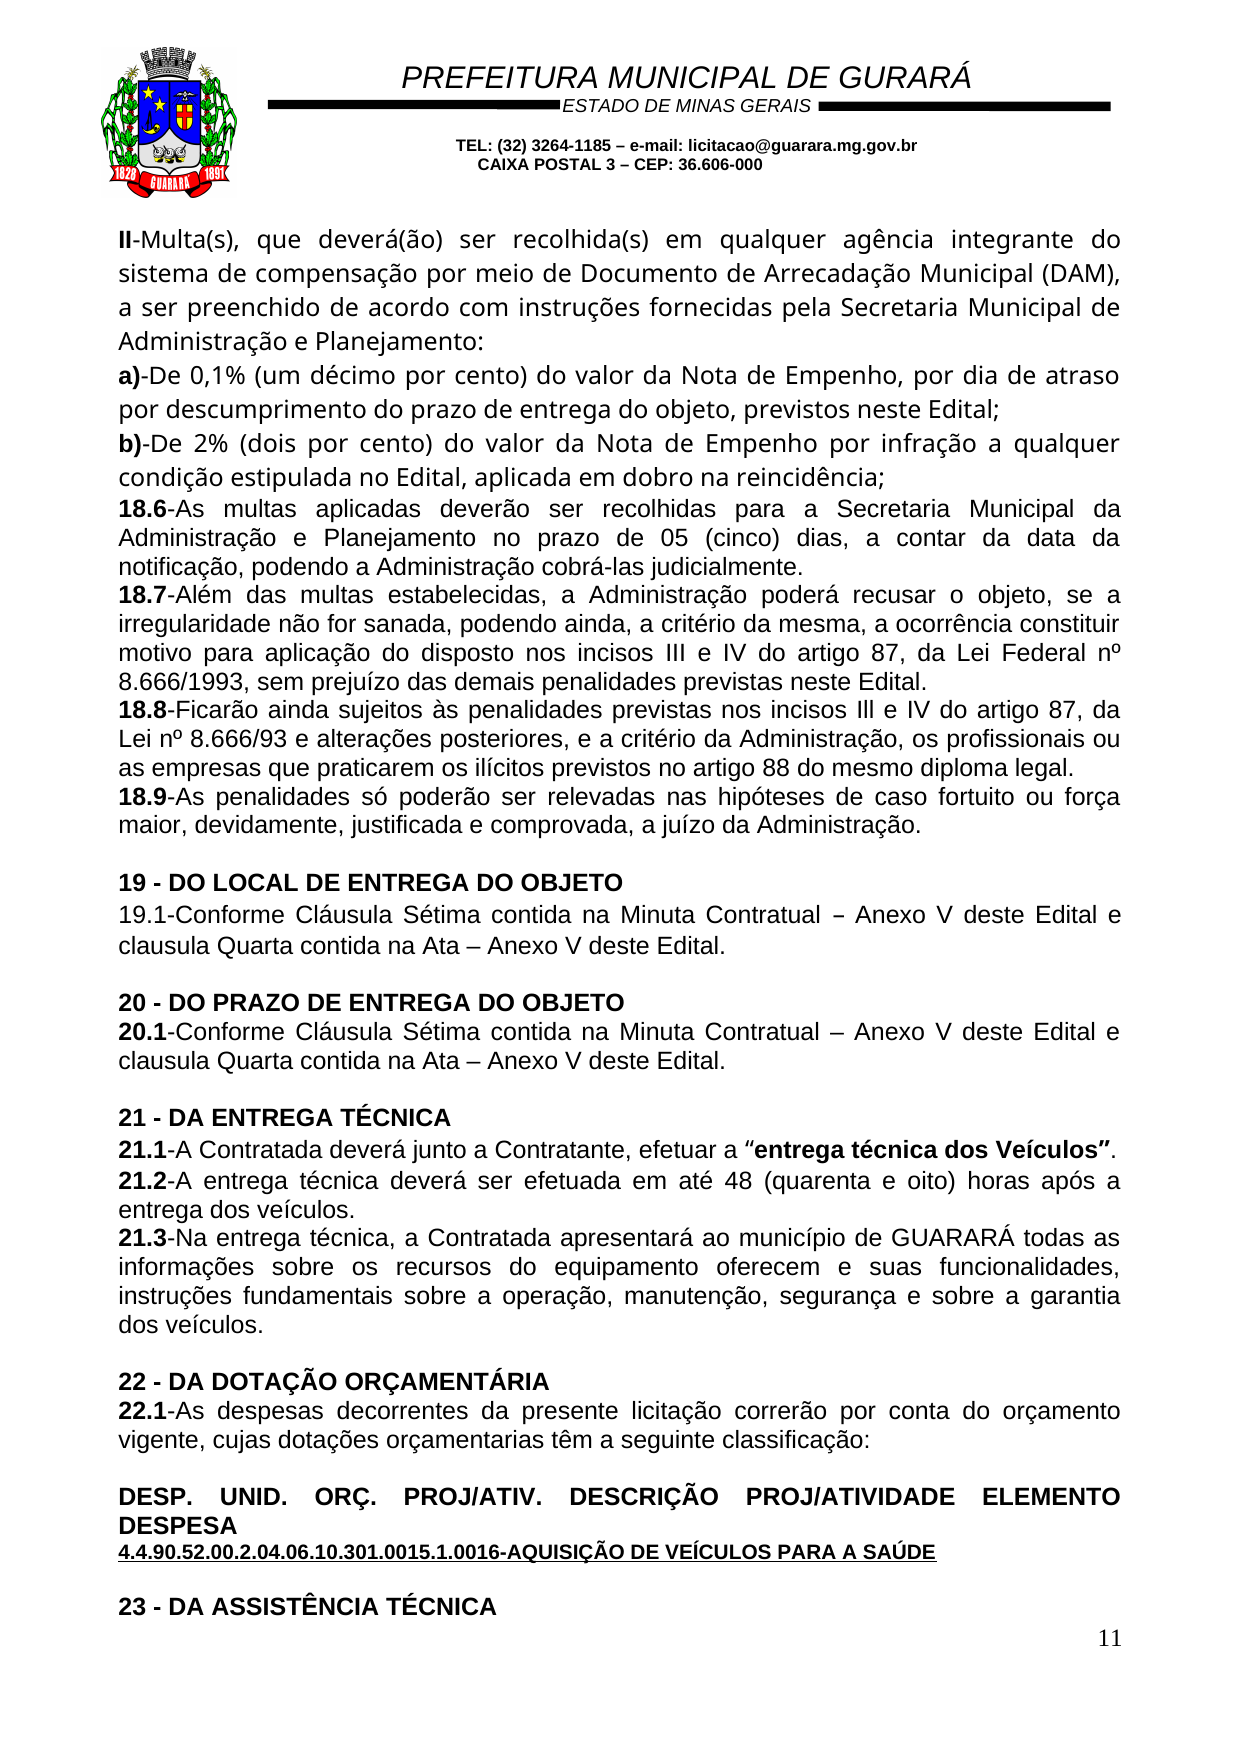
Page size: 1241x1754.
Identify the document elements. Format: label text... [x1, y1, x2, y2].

text 18.9-As penalidades só poderão ser relevadas nas hipóteses de caso fortuito ou força maior, devidamente, justificada e comprovada, a juízo da Administração. [118, 782, 1122, 839]
text 18.7-Além das multas estabelecidas, a Administração poderá recusar o objeto, se a irregularidade não for sanada, podendo ainda, a critério da mesma, a ocorrência constituir motivo para aplicação do disposto nos incisos III e IV do artigo 87, da Lei Federal nº 8.666/1993, sem prejuízo das demais penalidades previstas neste Edital. [118, 580, 1122, 695]
text 22 - DA DOTAÇÃO ORÇAMENTÁRIA [118, 1367, 1122, 1396]
text 20 - DO PRAZO DE ENTREGA DO OBJETO [118, 988, 1122, 1017]
text a)-De 0,1% (um décimo por cento) do valor da Nota de Empenho, por dia de atraso por descumprimento do prazo de entrega do objeto, previstos neste Edital; [118, 358, 1122, 426]
text 23 - DA ASSISTÊNCIA TÉCNICA [118, 1592, 1122, 1621]
text 19 - DO LOCAL DE ENTREGA DO OBJETO [118, 868, 1122, 897]
text DESP. UNID. ORÇ. PROJ/ATIV. DESCRIÇÃO PROJ/ATIVIDADE ELEMENTO DESPESA [118, 1482, 1122, 1540]
text b)-De 2% (dois por cento) do valor da Nota de Empenho por infração a qualquer condição estipulada no Edital, aplicada em dobro na reincidência; [118, 426, 1122, 494]
picture [101, 47, 237, 198]
text 20.1-Conforme Cláusula Sétima contida na Minuta Contratual – Anexo V deste Edital e clausula Quarta contida na Ata – Anexo V deste Edital. [118, 1017, 1122, 1074]
text 19.1-Conforme Cláusula Sétima contida na Minuta Contratual – Anexo V deste Edital e clausula Quarta contida na Ata – Anexo V deste Edital. [118, 897, 1122, 959]
text 21.2-A entrega técnica deverá ser efetuada em até 48 (quarenta e oito) horas após a entrega dos veículos. [118, 1166, 1122, 1223]
text 18.6-As multas aplicadas deverão ser recolhidas para a Secretaria Municipal da Administração e Planejamento no prazo de 05 (cinco) dias, a contar da data da notificação, podendo a Administração cobrá-las judicialmente. [118, 494, 1122, 580]
text 21 - DA ENTREGA TÉCNICA [118, 1103, 1122, 1132]
text 22.1-As despesas decorrentes da presente licitação correrão por conta do orçamento vigente, cujas dotações orçamentarias têm a seguinte classificação: [118, 1396, 1122, 1453]
text II-Multa(s), que deverá(ão) ser recolhida(s) em qualquer agência integrante do sistema de compensação por meio de Documento de Arrecadação Municipal (DAM), a ser preenchido de acordo com instruções fornecidas pela Secretaria Municipal de Administração e Planejamento: [118, 222, 1122, 358]
text 21.1-A Contratada deverá junto a Contratante, efetuar a “entrega técnica dos Veículos”. [118, 1132, 1122, 1166]
text 18.8-Ficarão ainda sujeitos às penalidades previstas nos incisos Ill e IV do artigo 87, da Lei nº 8.666/93 e alterações posteriores, e a critério da Administração, os profissionais ou as empresas que praticarem os ilícitos previstos no artigo 88 do mesmo diploma legal. [118, 695, 1122, 782]
text 4.4.90.52.00.2.04.06.10.301.0015.1.0016-AQUISIÇÃO DE VEÍCULOS PARA A SAÚDE [118, 1540, 1122, 1564]
text 21.3-Na entrega técnica, a Contratada apresentará ao município de GUARARÁ todas as informações sobre os recursos do equipamento oferecem e suas funcionalidades, instruções fundamentais sobre a operação, manutenção, segurança e sobre a garantia dos veículos. [118, 1223, 1122, 1338]
